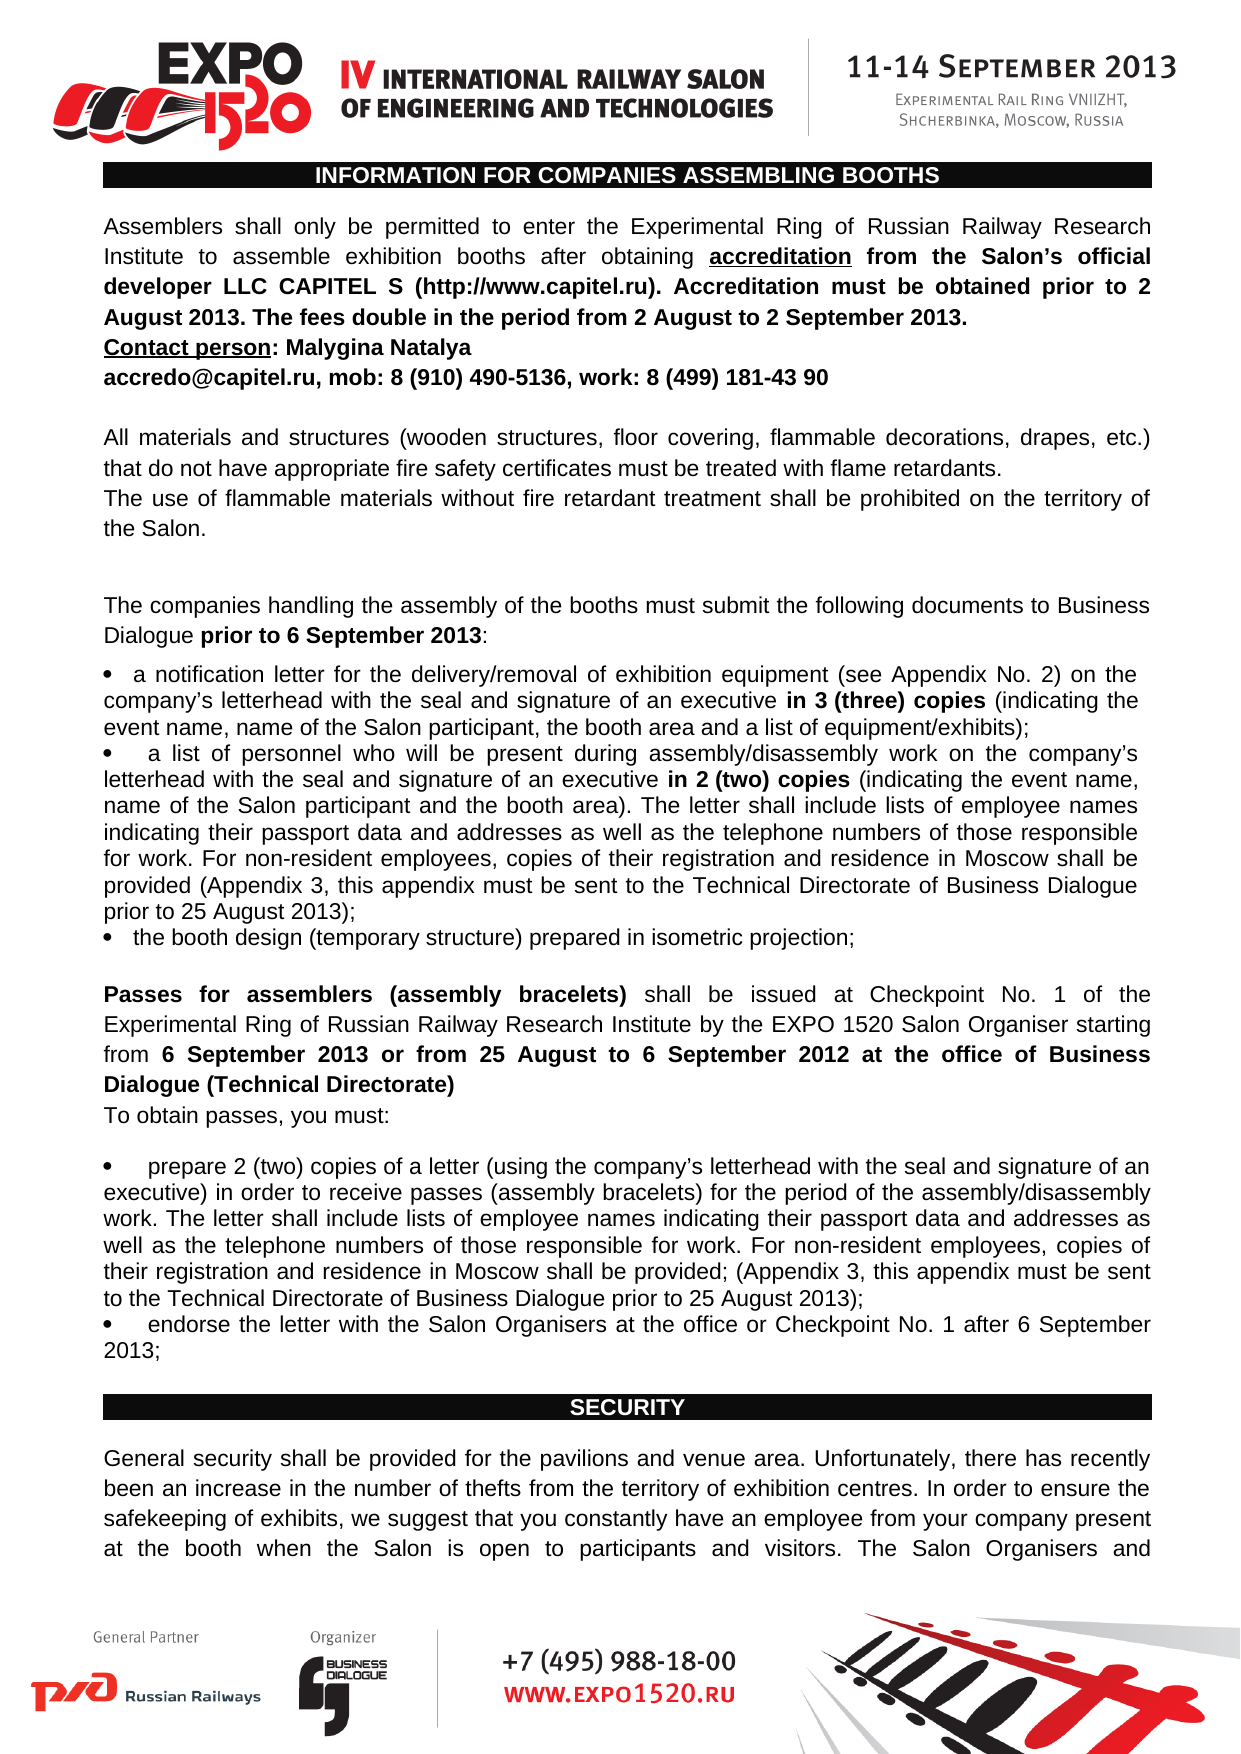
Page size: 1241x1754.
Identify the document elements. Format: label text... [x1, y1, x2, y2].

text All materials and structures (wooden structures, floor covering, flammable decorations, drapes, etc.) that do not have appropriate fire safety certificates must be treated with flame retardants. [103, 424, 1152, 481]
list a notification letter for the delivery/removal of exhibition equipment (see Appendix No. 2) on the company’s letterhead with the seal and signature of an executive in 3 (three) copies (indicating the event name, name of the Salon participant, the booth area and a list of equipment/exhibits); [103, 661, 1139, 740]
picture [0, 0, 1240, 162]
text The use of flammable materials without fire retardant treatment shall be prohibited on the territory of the Salon. [103, 485, 1152, 541]
picture [0, 1609, 1241, 1754]
list endorse the letter with the Salon Organisers at the office or Checkpoint No. 1 after 6 September 2013; [103, 1311, 1152, 1363]
text The companies handling the assembly of the booths must submit the following documents to Business Dialogue prior to 6 September 2013: [103, 592, 1152, 648]
list the booth design (temporary structure) prepared in isometric projection; [103, 924, 1139, 951]
text SECURITY [103, 1394, 1152, 1420]
text INFORMATION FOR COMPANIES ASSEMBLING BOOTHS [103, 162, 1152, 188]
text accredo@capitel.ru, mob: 8 (910) 490-5136, work: 8 (499) 181-43 90 [103, 364, 1152, 390]
text To obtain passes, you must: [103, 1102, 1152, 1128]
text Assemblers shall only be permitted to enter the Experimental Ring of Russian Railway Research Institute to assemble exhibition booths after obtaining accreditation from the Salon’s official developer LLC CAPITEL S (http://www.capitel.ru). Accreditation must be obtained prior to 2 August 2013. The fees double in the period from 2 August to 2 September 2013. [103, 213, 1152, 330]
list prepare 2 (two) copies of a letter (using the company’s letterhead with the seal and signature of an executive) in order to receive passes (assembly bracelets) for the period of the assembly/disassembly work. The letter shall include lists of employee names indicating their passport data and addresses as well as the telephone numbers of those responsible for work. For non-resident employees, copies of their registration and residence in Moscow shall be provided; (Appendix 3, this appendix must be sent to the Technical Directorate of Business Dialogue prior to 25 August 2013); [103, 1153, 1152, 1311]
list a list of personnel who will be present during assembly/disassembly work on the company’s letterhead with the seal and signature of an executive in 2 (two) copies (indicating the event name, name of the Salon participant and the booth area). The letter shall include lists of employee names indicating their passport data and addresses as well as the telephone numbers of those responsible for work. For non-resident employees, copies of their registration and residence in Moscow shall be provided (Appendix 3, this appendix must be sent to the Technical Directorate of Business Dialogue prior to 25 August 2013); [103, 740, 1139, 924]
text Contact person: Malygina Natalya [103, 334, 1152, 360]
text Passes for assemblers (assembly bracelets) shall be issued at Checkpoint No. 1 of the Experimental Ring of Russian Railway Research Institute by the EXPO 1520 Salon Organiser starting from 6 September 2013 or from 25 August to 6 September 2012 at the office of Business Dialogue (Technical Directorate) [103, 981, 1152, 1098]
